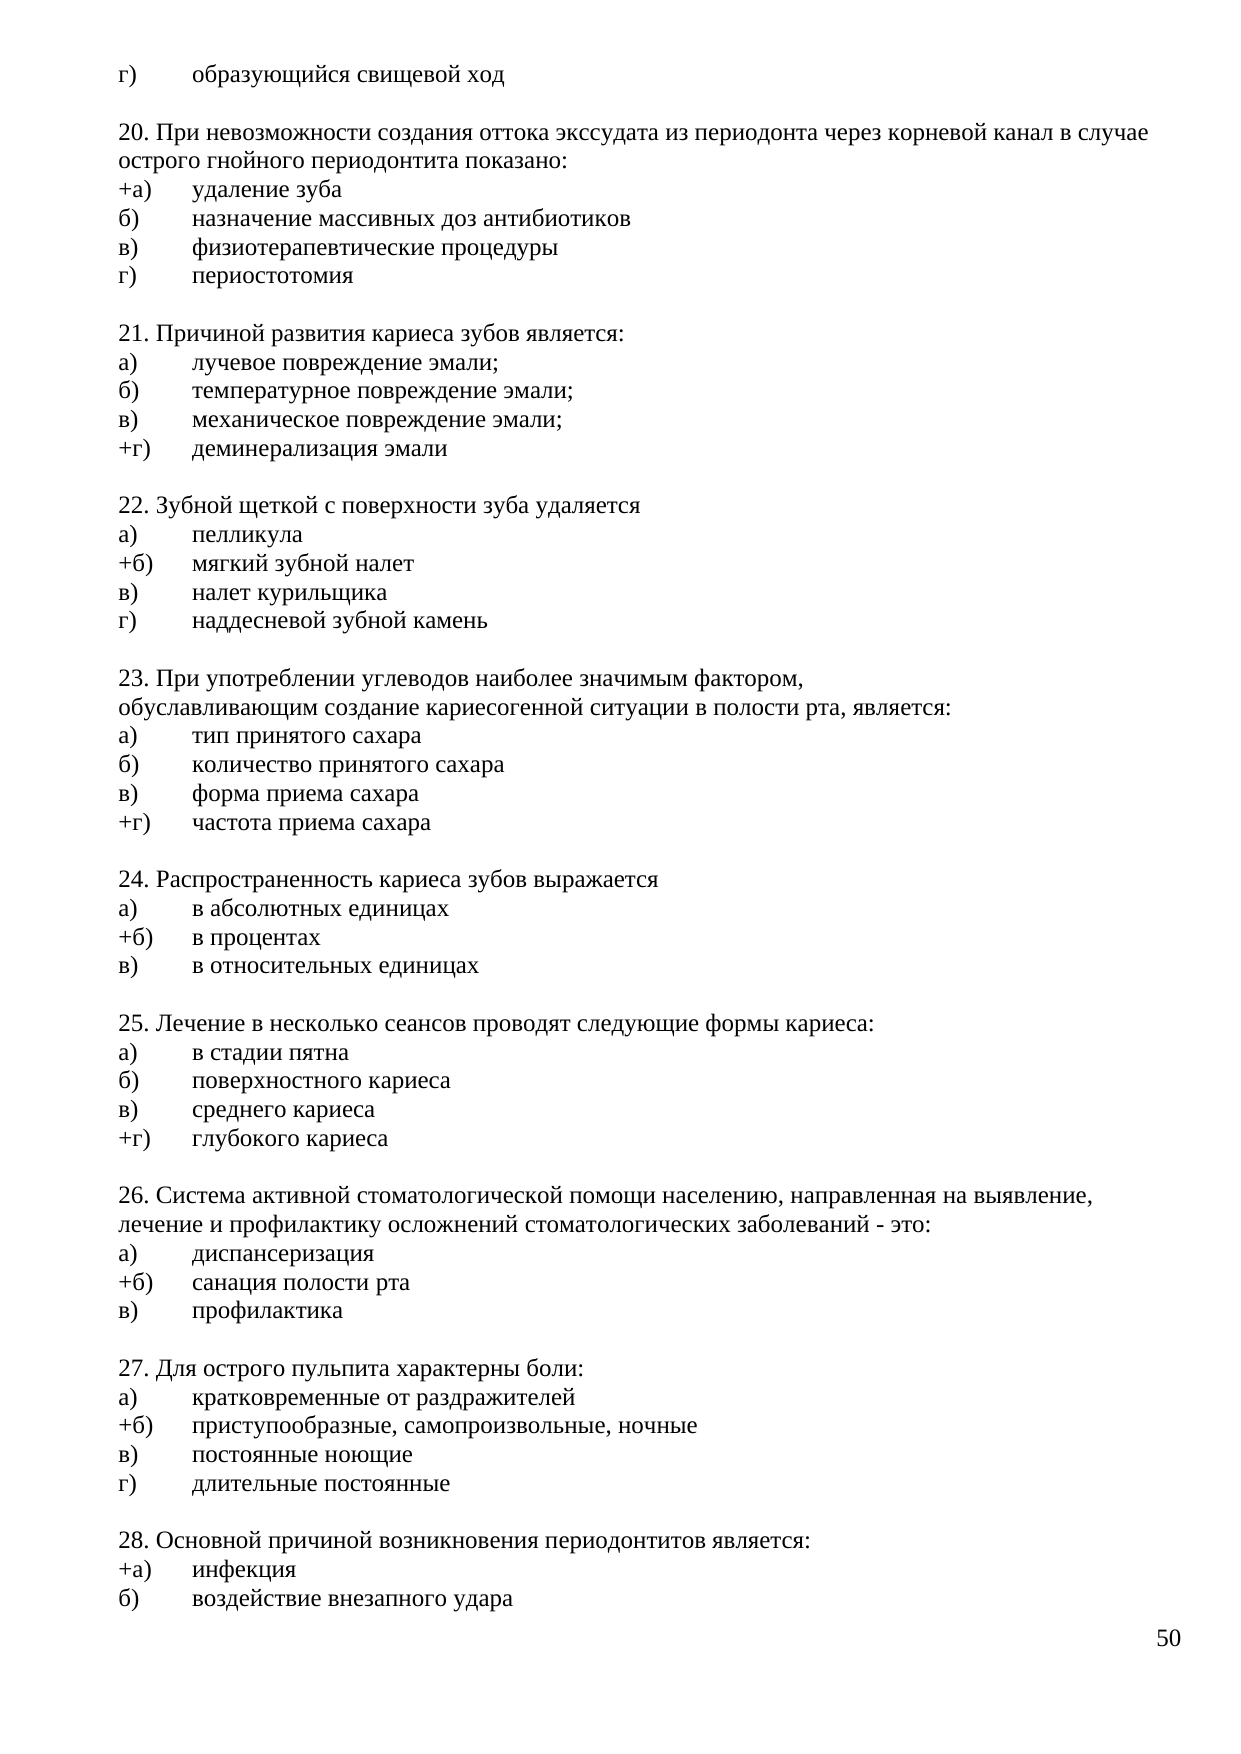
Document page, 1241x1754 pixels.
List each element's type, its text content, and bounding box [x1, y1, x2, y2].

text б) воздействие внезапного удара [118, 1583, 1181, 1612]
text в) среднего кариеса [118, 1094, 1181, 1123]
text г) образующийся свищевой ход [118, 59, 1181, 88]
text +б) приступообразные, самопроизвольные, ночные [118, 1410, 1181, 1439]
text а) в стадии пятна [118, 1037, 1181, 1065]
text б) поверхностного кариеса [118, 1065, 1181, 1094]
text 20. При невозможности создания оттока экссудата из периодонта через корневой канал в случае острого гнойного периодонтита показано: [118, 117, 1181, 174]
text +г) частота приема сахара [118, 807, 1181, 835]
text в) профилактика [118, 1295, 1181, 1324]
text в) в относительных единицах [118, 950, 1181, 979]
text б) назначение массивных доз антибиотиков [118, 203, 1181, 232]
text в) физиотерапевтические процедуры [118, 232, 1181, 260]
text +а) инфекция [118, 1554, 1181, 1583]
text +г) деминерализация эмали [118, 433, 1181, 462]
text +б) в процентах [118, 922, 1181, 950]
text 21. Причиной развития кариеса зубов является: [118, 318, 1181, 347]
text +а) удаление зуба [118, 174, 1181, 203]
text в) постоянные ноющие [118, 1439, 1181, 1468]
text 22. Зубной щеткой с поверхности зуба удаляется [118, 490, 1181, 519]
text 25. Лечение в несколько сеансов проводят следующие формы кариеса: [118, 1008, 1181, 1037]
text +г) глубокого кариеса [118, 1123, 1181, 1152]
text в) налет курильщика [118, 577, 1181, 605]
text +б) санация полости рта [118, 1267, 1181, 1295]
text в) механическое повреждение эмали; [118, 404, 1181, 433]
text 24. Распространенность кариеса зубов выражается [118, 864, 1181, 893]
text в) форма приема сахара [118, 778, 1181, 807]
text г) периостотомия [118, 260, 1181, 289]
text 27. Для острого пульпита характерны боли: [118, 1353, 1181, 1382]
text 23. При употреблении углеводов наиболее значимым фактором, [118, 663, 1181, 692]
text а) в абсолютных единицах [118, 893, 1181, 922]
text г) наддесневой зубной камень [118, 605, 1181, 634]
text обуславливающим создание кариесогенной ситуации в полости рта, является: [118, 692, 1181, 720]
text а) тип принятого сахара [118, 720, 1181, 749]
text +б) мягкий зубной налет [118, 548, 1181, 577]
text а) пелликула [118, 519, 1181, 548]
text а) диспансеризация [118, 1238, 1181, 1267]
text а) кратковременные от раздражителей [118, 1382, 1181, 1410]
text г) длительные постоянные [118, 1468, 1181, 1497]
text а) лучевое повреждение эмали; [118, 347, 1181, 375]
text б) количество принятого сахара [118, 749, 1181, 778]
text 28. Основной причиной возникновения периодонтитов является: [118, 1525, 1181, 1554]
text б) температурное повреждение эмали; [118, 375, 1181, 404]
text 26. Система активной стоматологической помощи населению, направленная на выявление, лечение и профилактику осложнений стоматологических заболеваний - это: [118, 1180, 1181, 1238]
